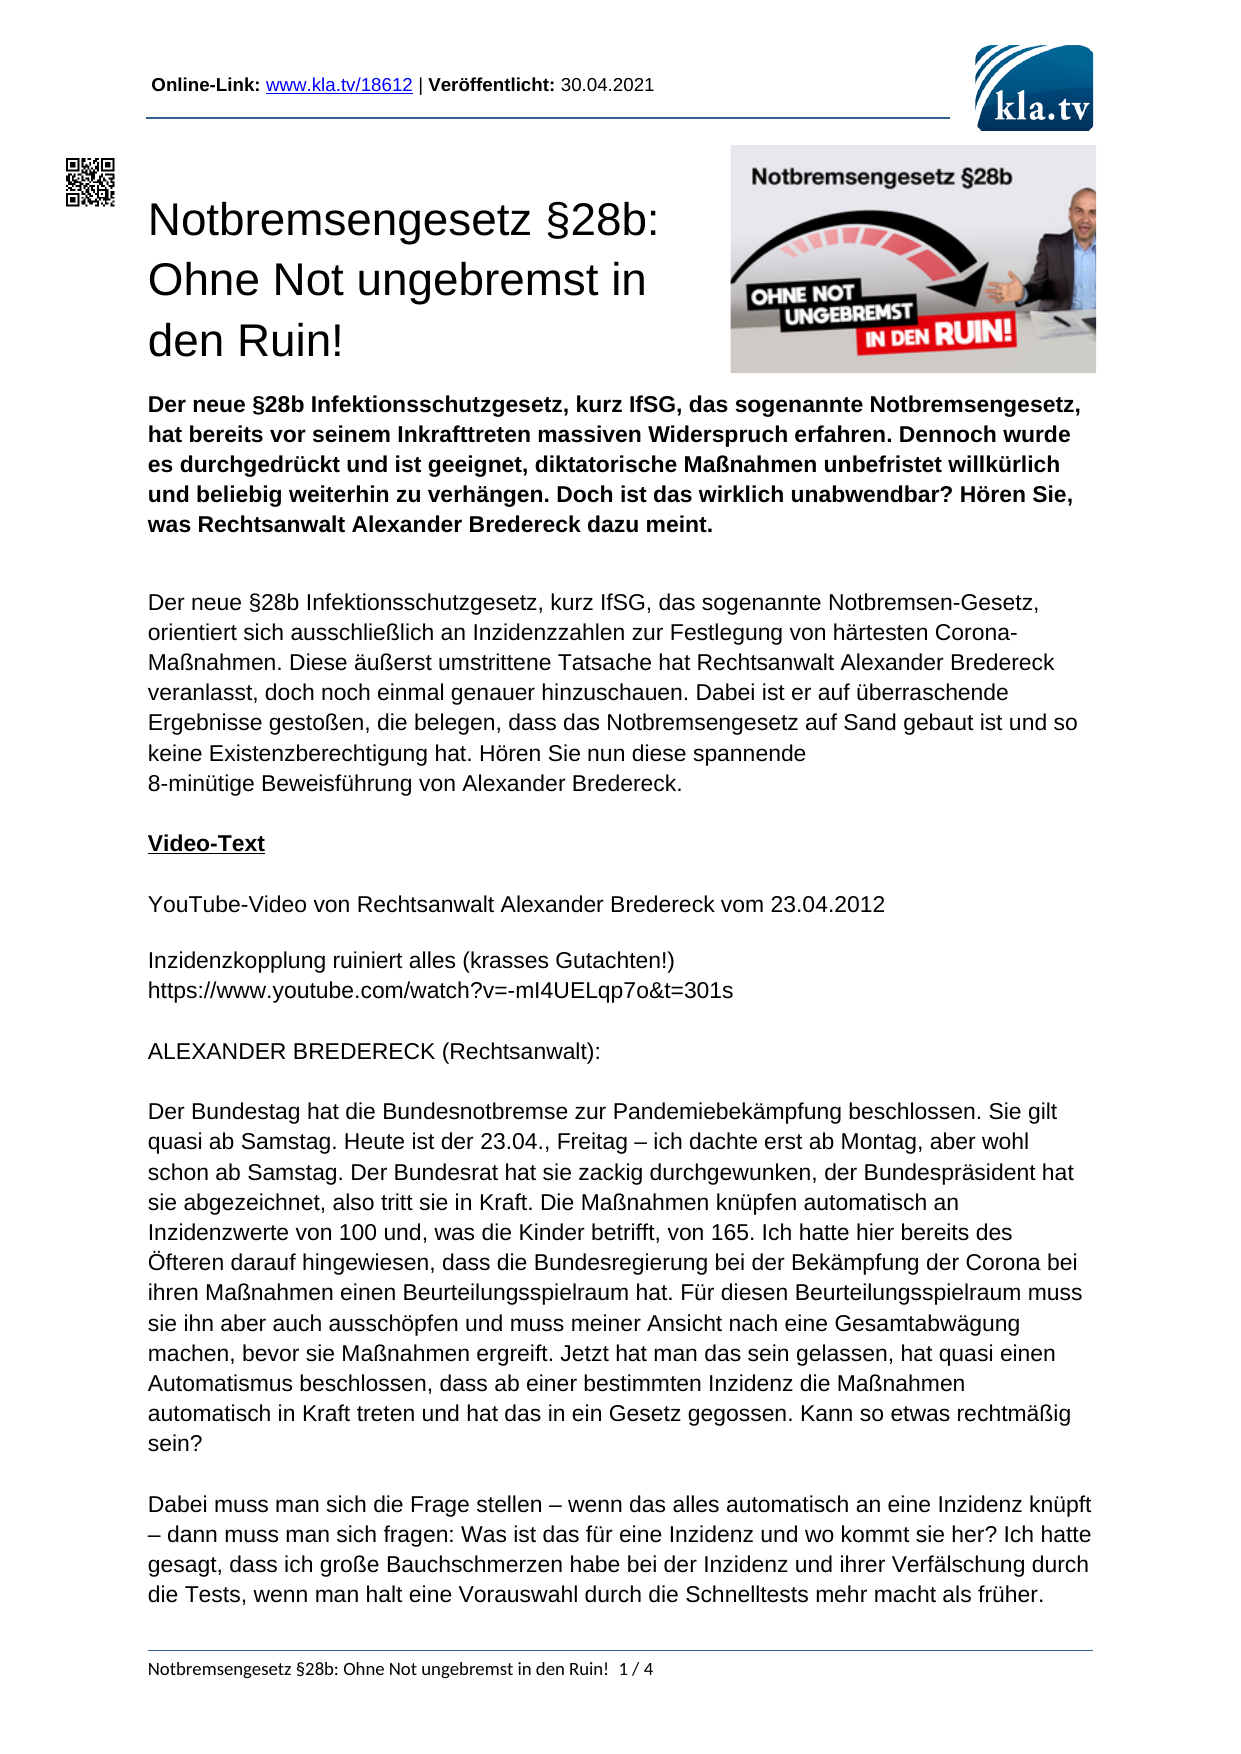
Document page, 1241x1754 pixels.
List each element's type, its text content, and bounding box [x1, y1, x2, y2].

text Der neue §28b Infektionsschutzgesetz, kurz IfSG, das sogenannte Notbremsengesetz, hat bereits vor seinem Inkrafttreten massiven Widerspruch erfahren. Dennoch wurde es durchgedrückt und ist geeignet, diktatorische Maßnahmen unbefristet willkürlich und beliebig weiterhin zu verhängen. Doch ist das wirklich unabwendbar? Hören Sie, was Rechtsanwalt Alexander Bredereck dazu meint. [148, 391, 1093, 538]
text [148, 558, 1093, 1608]
text Notbremsengesetz §28b: Ohne Not ungebremst in den Ruin! [148, 192, 730, 366]
